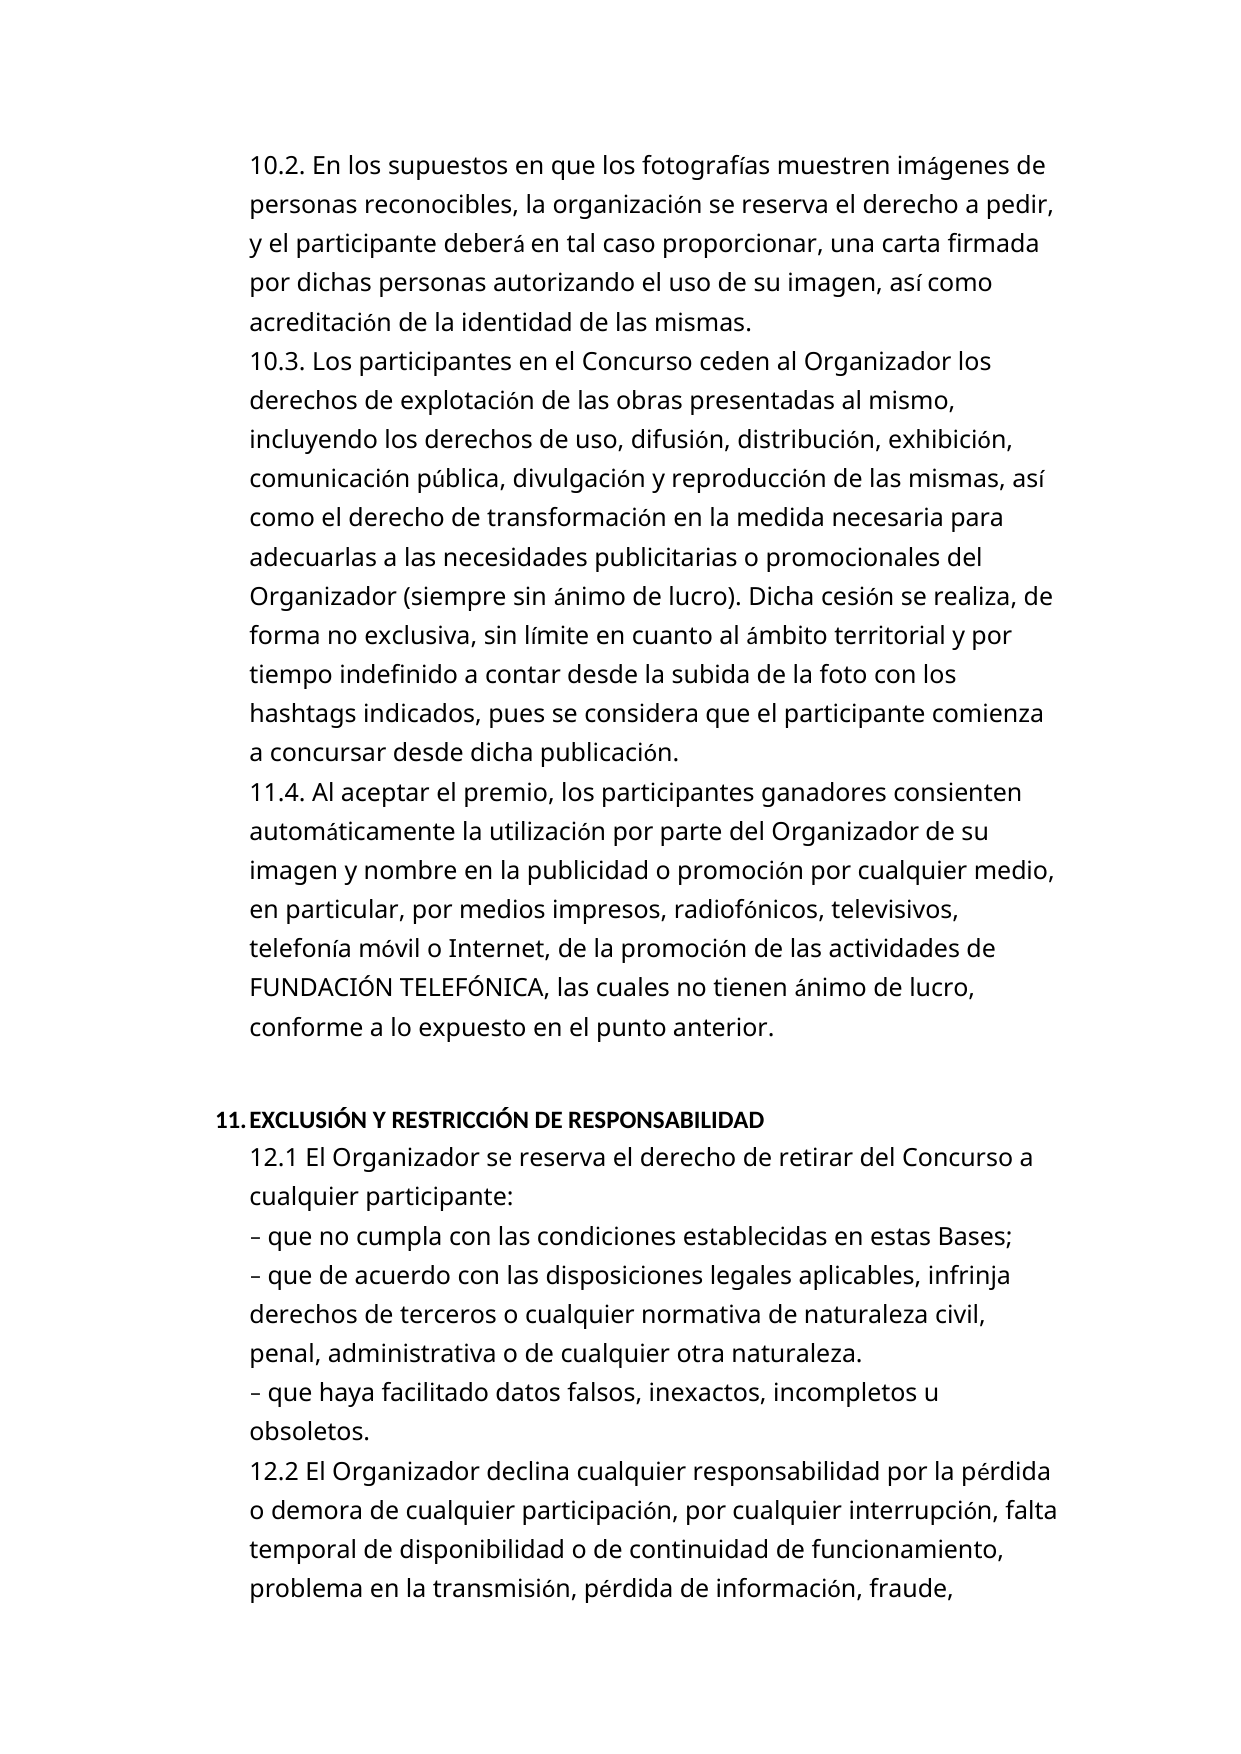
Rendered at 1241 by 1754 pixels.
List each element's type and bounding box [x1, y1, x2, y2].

list [215, 148, 1063, 1043]
list [215, 1104, 1063, 1605]
